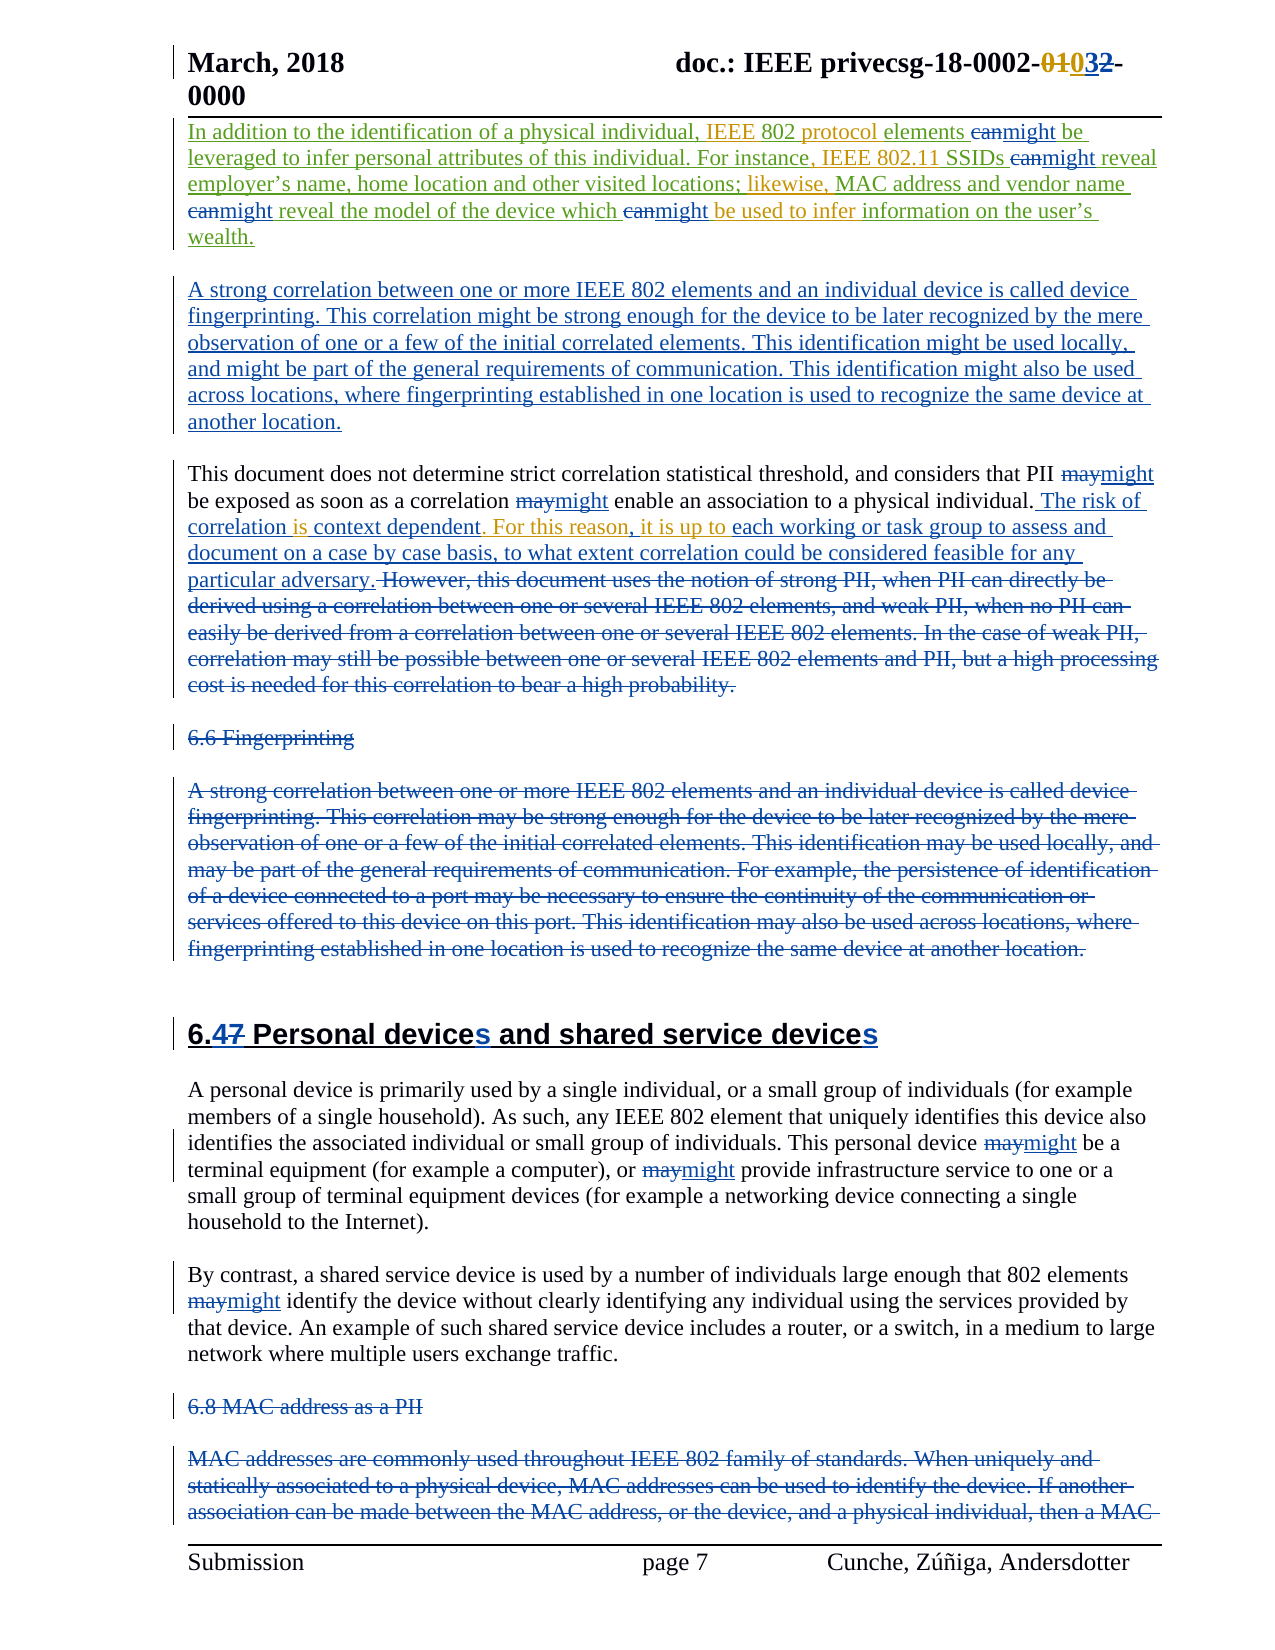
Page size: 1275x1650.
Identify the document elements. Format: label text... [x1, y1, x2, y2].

subtitle 6. Personal device and shared service device [187, 1017, 1162, 1050]
text This document does not determine strict correlation statistical threshold, and considers that PII be exposed as soon as a correlation enable an association to a physical individual. [187, 460, 1162, 698]
text By contrast, a shared service device is used by a number of individuals large enough that 802 elements identify the device without clearly identifying any individual using the services provided by that device. An example of such shared service device includes a router, or a switch, in a medium to large network where multiple users exchange traffic. [187, 1261, 1162, 1366]
text A personal device is primarily used by a single individual, or a small group of individuals (for example members of a single household). As such, any IEEE 802 element that uniquely identifies this device also identifies the associated individual or small group of individuals. This personal device be a terminal equipment (for example a computer), or provide infrastructure service to one or a small group of terminal equipment devices (for example a networking device connecting a single household to the Internet). [187, 1077, 1162, 1235]
